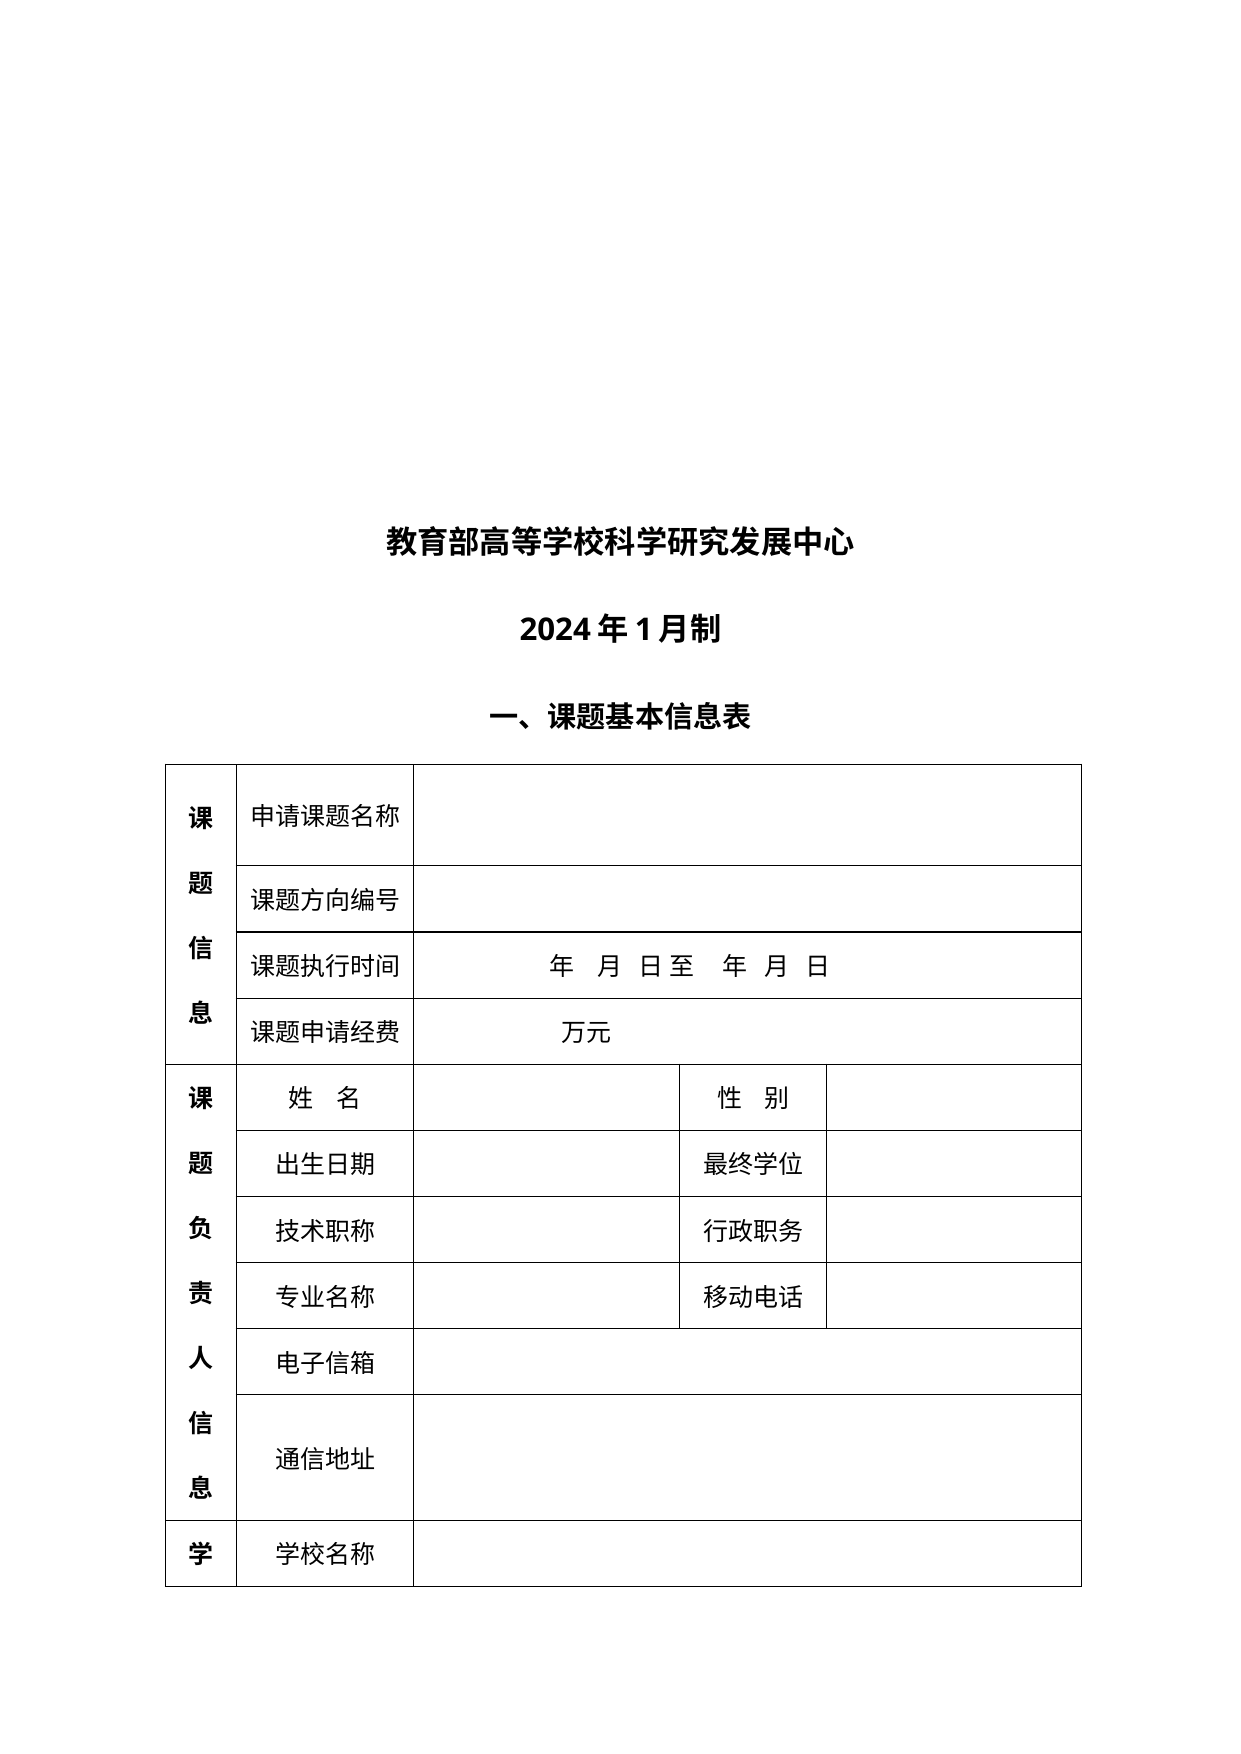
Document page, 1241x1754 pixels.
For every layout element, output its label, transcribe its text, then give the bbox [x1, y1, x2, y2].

table_cell [414, 1329, 1081, 1394]
table_cell [827, 1197, 1081, 1262]
table_cell 出生日期 [237, 1131, 413, 1196]
table_cell [827, 1263, 1081, 1328]
table_cell 课题方向编号 [237, 866, 413, 931]
table_cell 年 月 日 至 年 月 日 [414, 933, 1081, 997]
table_cell 通信地址 [237, 1395, 413, 1519]
table_cell 课题负责人信息 [166, 1065, 236, 1519]
table_cell [414, 1065, 679, 1129]
table_cell 课题申请经费 [237, 999, 413, 1063]
table_header [414, 765, 1081, 865]
table_cell 课题执行时间 [237, 933, 413, 997]
table_cell 行政职务 [680, 1197, 826, 1262]
table_cell 万元 [414, 999, 1081, 1063]
table_cell [414, 866, 1081, 931]
table_cell [414, 1263, 679, 1328]
text 一、课题基本信息表 [165, 682, 1075, 747]
text 2024年1月制 [166, 594, 1075, 659]
table_cell 学校名称 [237, 1521, 413, 1586]
table_cell 性 别 [680, 1065, 826, 1129]
table_cell 电子信箱 [237, 1329, 413, 1394]
table_cell 学校信息 [166, 1521, 236, 1586]
table_cell [414, 1197, 679, 1262]
table_cell 最终学位 [680, 1131, 826, 1196]
table_cell [827, 1131, 1081, 1196]
table_header 申请课题名称 [237, 765, 413, 865]
table_cell 技术职称 [237, 1197, 413, 1262]
table_cell [414, 1521, 1081, 1586]
text 教育部高等学校科学研究发展中心 [165, 507, 1075, 572]
table_header 课题信息 [166, 765, 236, 1063]
table_cell [414, 1395, 1081, 1519]
table_cell 移动电话 [680, 1263, 826, 1328]
table_cell 姓 名 [237, 1065, 413, 1129]
table_cell 专业名称 [237, 1263, 413, 1328]
table_cell [414, 1131, 679, 1196]
table_cell [827, 1065, 1081, 1129]
